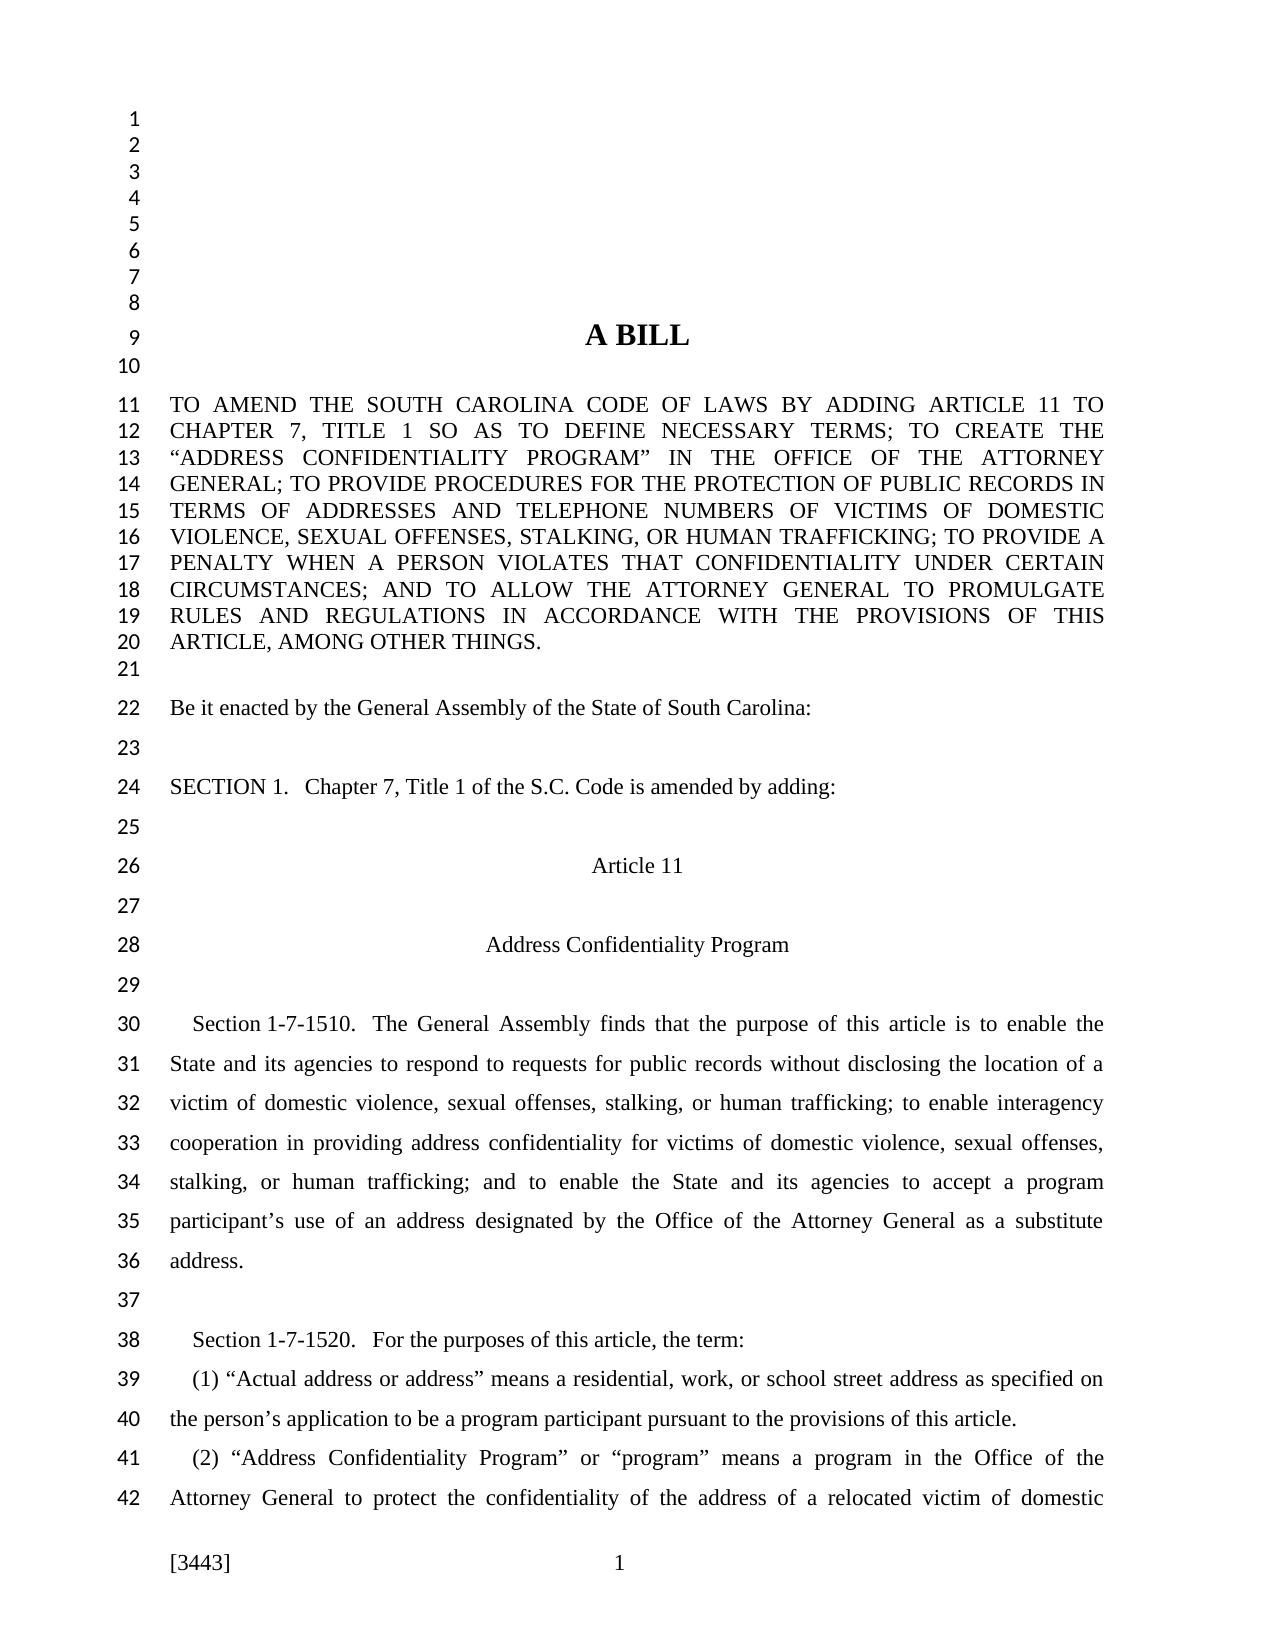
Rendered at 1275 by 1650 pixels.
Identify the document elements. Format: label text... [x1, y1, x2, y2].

text (1) “Actual address or address” means a residential, work, or school street address as specified on the person’s application to be a program participant pursuant to the provisions of this article. [169, 1365, 1106, 1431]
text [169, 1444, 1106, 1510]
text A bill [169, 316, 1106, 352]
text Address Confidentiality Program [169, 931, 1106, 957]
text Section 1-7-1520. For the purposes of this article, the term: [169, 1326, 1106, 1352]
text Section 1-7-1510. The General Assembly finds that the purpose of this article is to enable the State and its agencies to respond to requests for public records without disclosing the location of a victim of domestic violence, sexual offenses, stalking, or human trafficking; to enable interagency cooperation in providing address confidentiality for victims of domestic violence, sexual offenses, stalking, or human trafficking; and to enable the State and its agencies to accept a program participant’s use of an address designated by the Office of the Attorney General as a substitute address. [169, 1010, 1106, 1273]
text Article 11 [169, 852, 1106, 878]
text Be it enacted by the General Assembly of the State of South Carolina: [169, 694, 1106, 721]
text SECTION 1. Chapter 7, Title 1 of the S.C. Code is amended by adding: [169, 773, 1106, 799]
